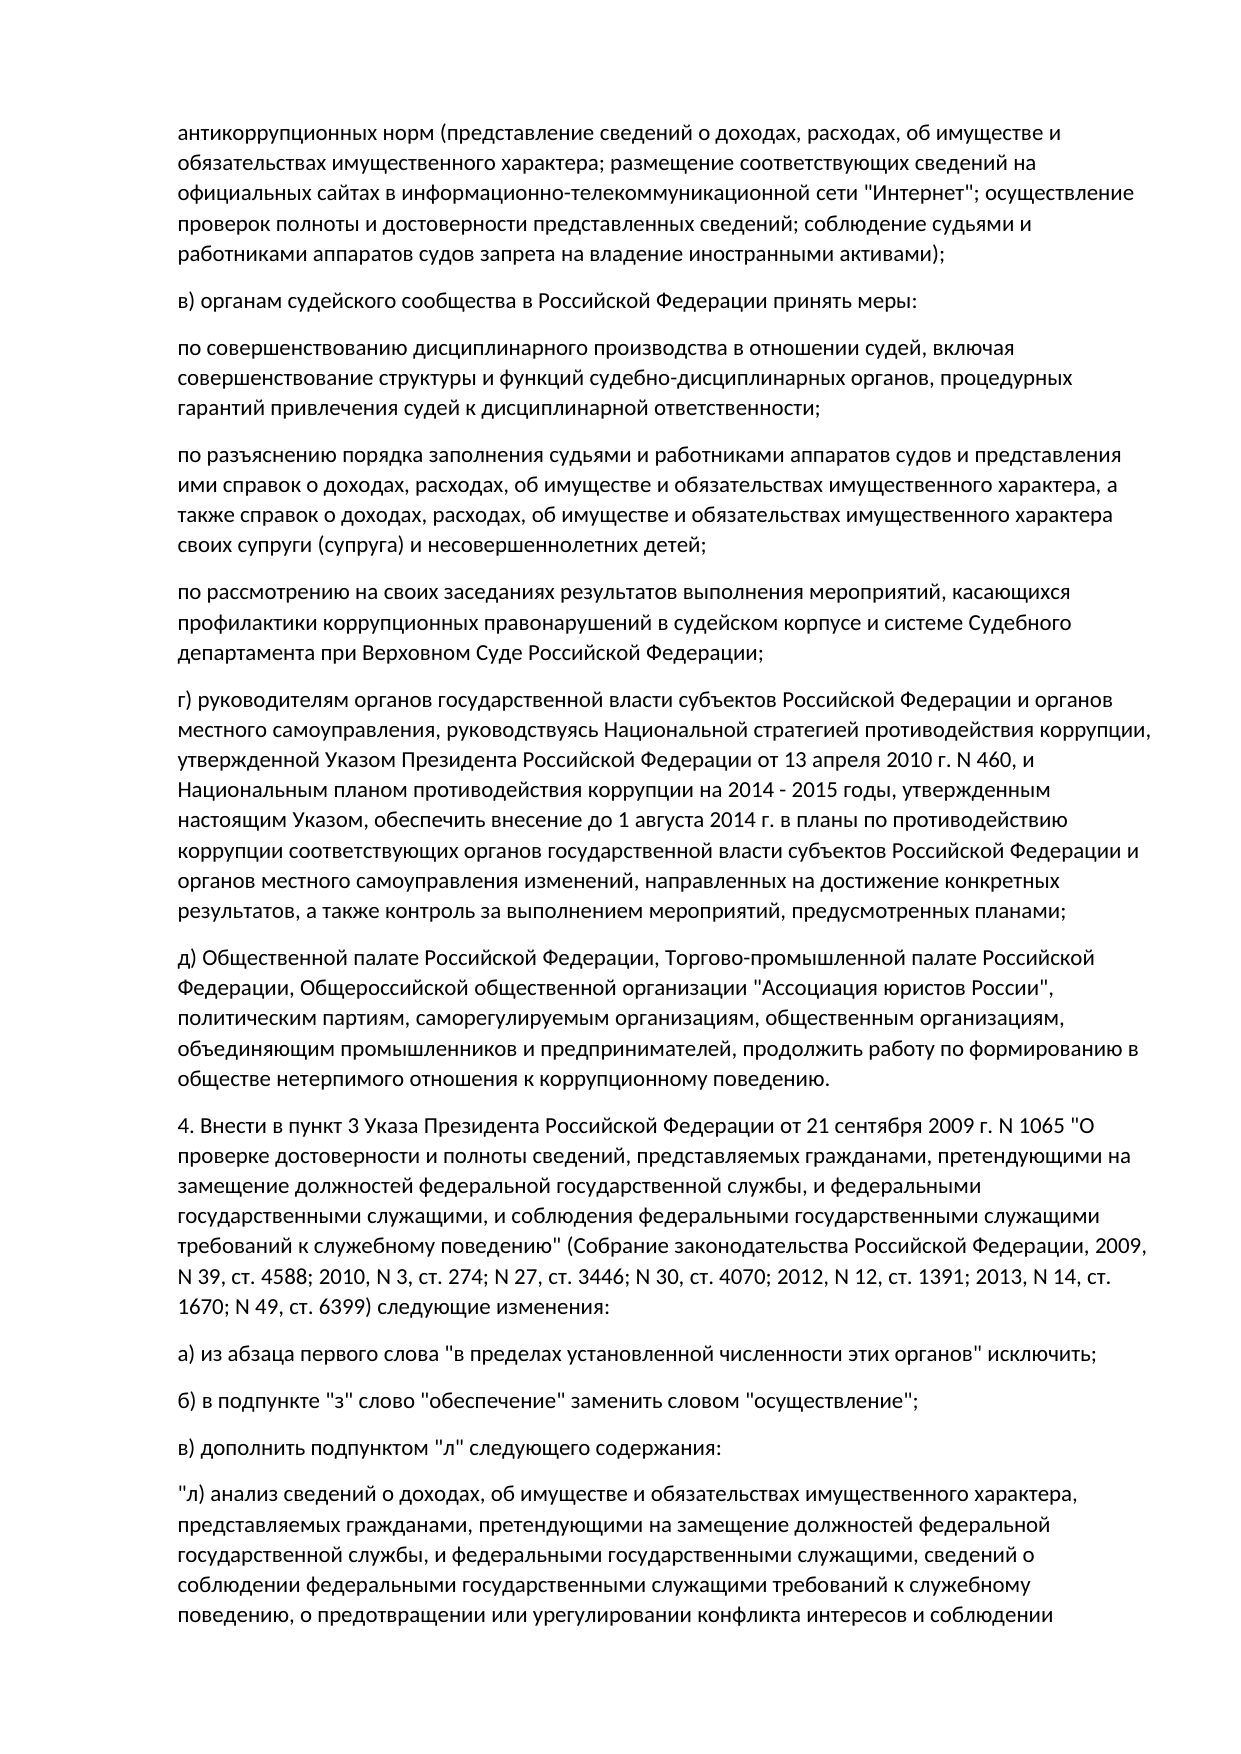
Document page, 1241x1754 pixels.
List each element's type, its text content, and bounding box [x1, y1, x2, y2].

text г) руководителям органов государственной власти субъектов Российской Федерации и органов местного самоуправления, руководствуясь Национальной стратегией противодействия коррупции, утвержденной Указом Президента Российской Федерации от 13 апреля 2010 г. N 460, и Национальным планом противодействия коррупции на 2014 - 2015 годы, утвержденным настоящим Указом, обеспечить внесение до 1 августа 2014 г. в планы по противодействию коррупции соответствующих органов государственной власти субъектов Российской Федерации и органов местного самоуправления изменений, направленных на достижение конкретных результатов, а также контроль за выполнением мероприятий, предусмотренных планами; [177, 685, 1152, 924]
text по разъяснению порядка заполнения судьями и работниками аппаратов судов и представления ими справок о доходах, расходах, об имуществе и обязательствах имущественного характера, а также справок о доходах, расходах, об имуществе и обязательствах имущественного характера своих супруги (супруга) и несовершеннолетних детей; [177, 440, 1152, 559]
text в) дополнить подпунктом "л" следующего содержания: [177, 1433, 1152, 1461]
text 4. Внести в пункт 3 Указа Президента Российской Федерации от 21 сентября 2009 г. N 1065 "О проверке достоверности и полноты сведений, представляемых гражданами, претендующими на замещение должностей федеральной государственной службы, и федеральными государственными служащими, и соблюдения федеральными государственными служащими требований к служебному поведению" (Собрание законодательства Российской Федерации, 2009, N 39, ст. 4588; 2010, N 3, ст. 274; N 27, ст. 3446; N 30, ст. 4070; 2012, N 12, ст. 1391; 2013, N 14, ст. 1670; N 49, ст. 6399) следующие изменения: [177, 1111, 1152, 1320]
text а) из абзаца первого слова "в пределах установленной численности этих органов" исключить; [177, 1339, 1152, 1367]
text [177, 118, 1152, 267]
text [177, 1479, 1152, 1628]
text в) органам судейского сообщества в Российской Федерации принять меры: [177, 286, 1152, 314]
text б) в подпункте "з" слово "обеспечение" заменить словом "осуществление"; [177, 1386, 1152, 1414]
text д) Общественной палате Российской Федерации, Торгово-промышленной палате Российской Федерации, Общероссийской общественной организации "Ассоциация юристов России", политическим партиям, саморегулируемым организациям, общественным организациям, объединяющим промышленников и предпринимателей, продолжить работу по формированию в обществе нетерпимого отношения к коррупционному поведению. [177, 943, 1152, 1092]
text по рассмотрению на своих заседаниях результатов выполнения мероприятий, касающихся профилактики коррупционных правонарушений в судейском корпусе и системе Судебного департамента при Верховном Суде Российской Федерации; [177, 577, 1152, 666]
text по совершенствованию дисциплинарного производства в отношении судей, включая совершенствование структуры и функций судебно-дисциплинарных органов, процедурных гарантий привлечения судей к дисциплинарной ответственности; [177, 333, 1152, 421]
